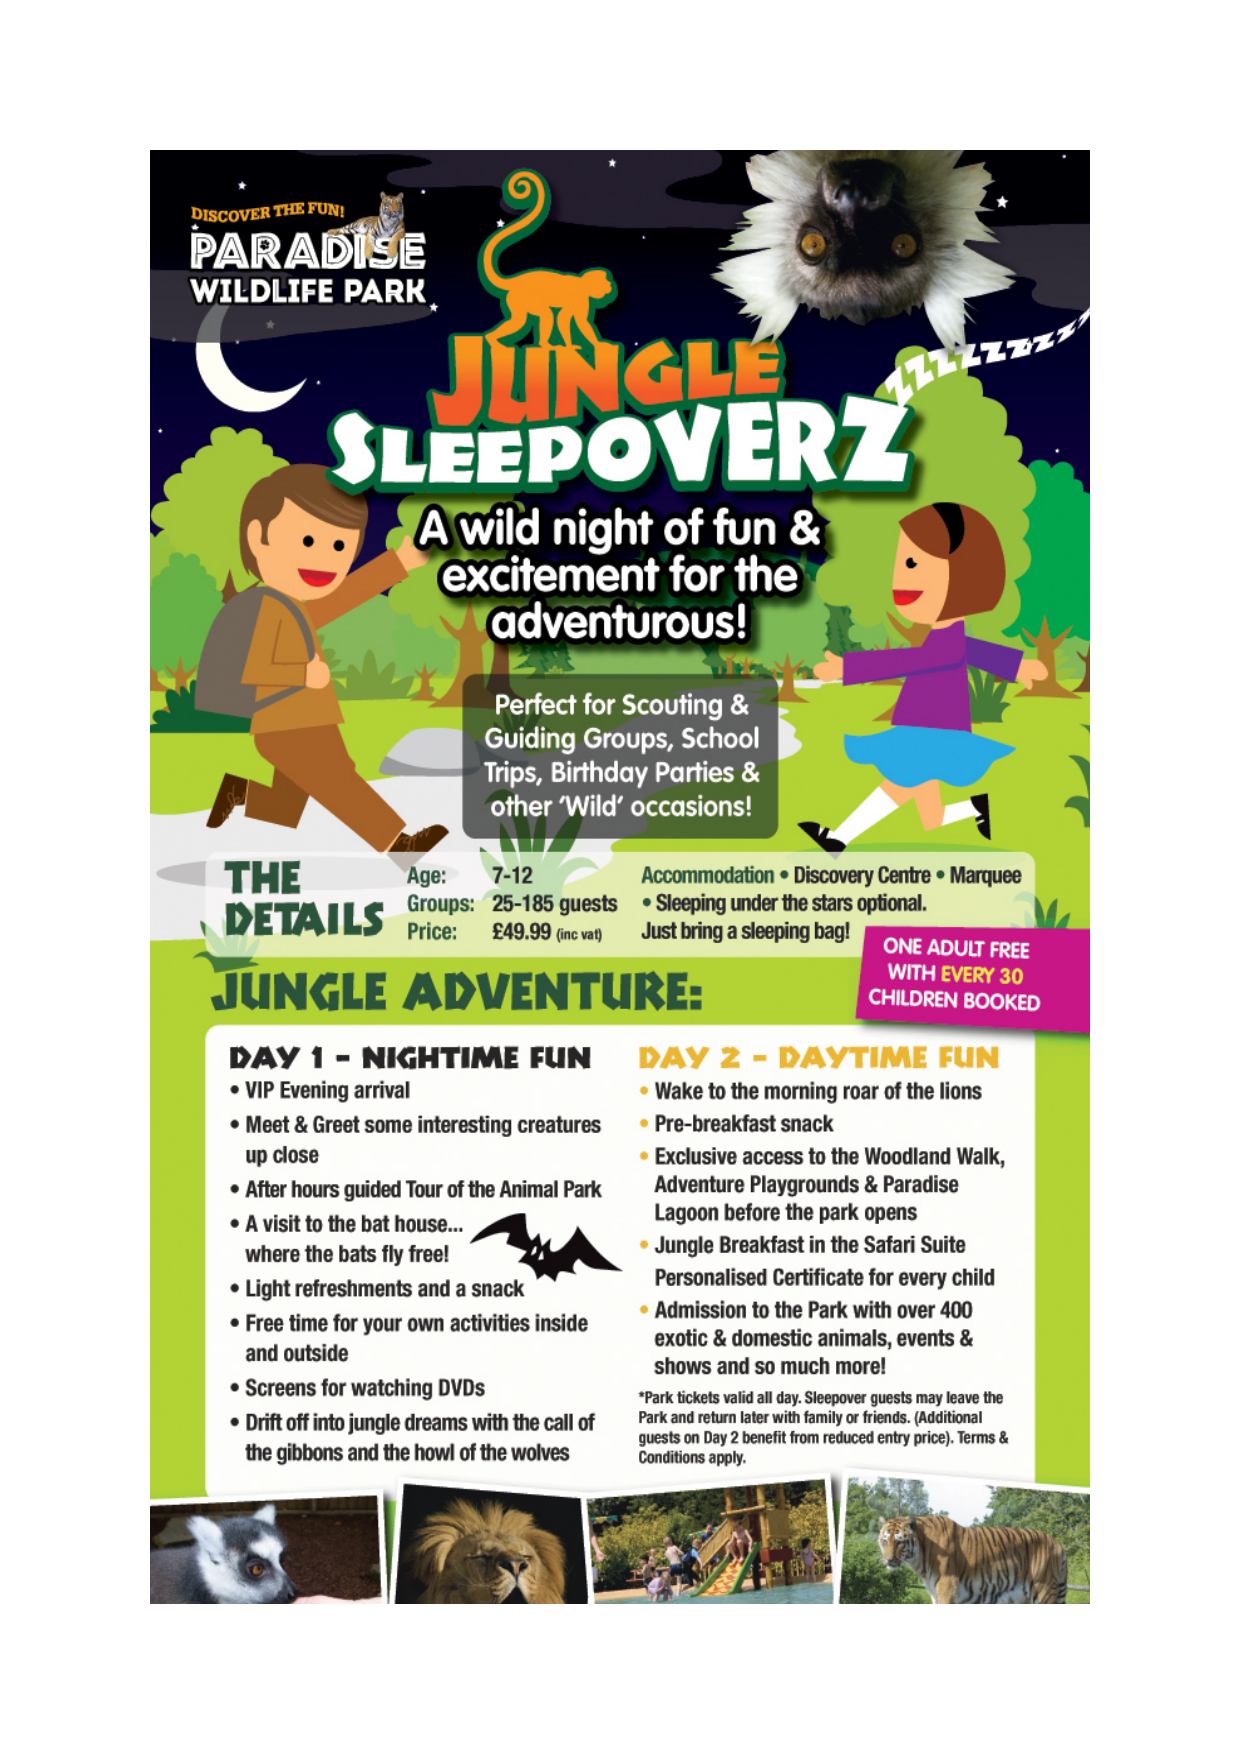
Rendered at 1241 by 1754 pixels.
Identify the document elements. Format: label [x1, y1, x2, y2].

picture [150, 150, 1090, 1604]
